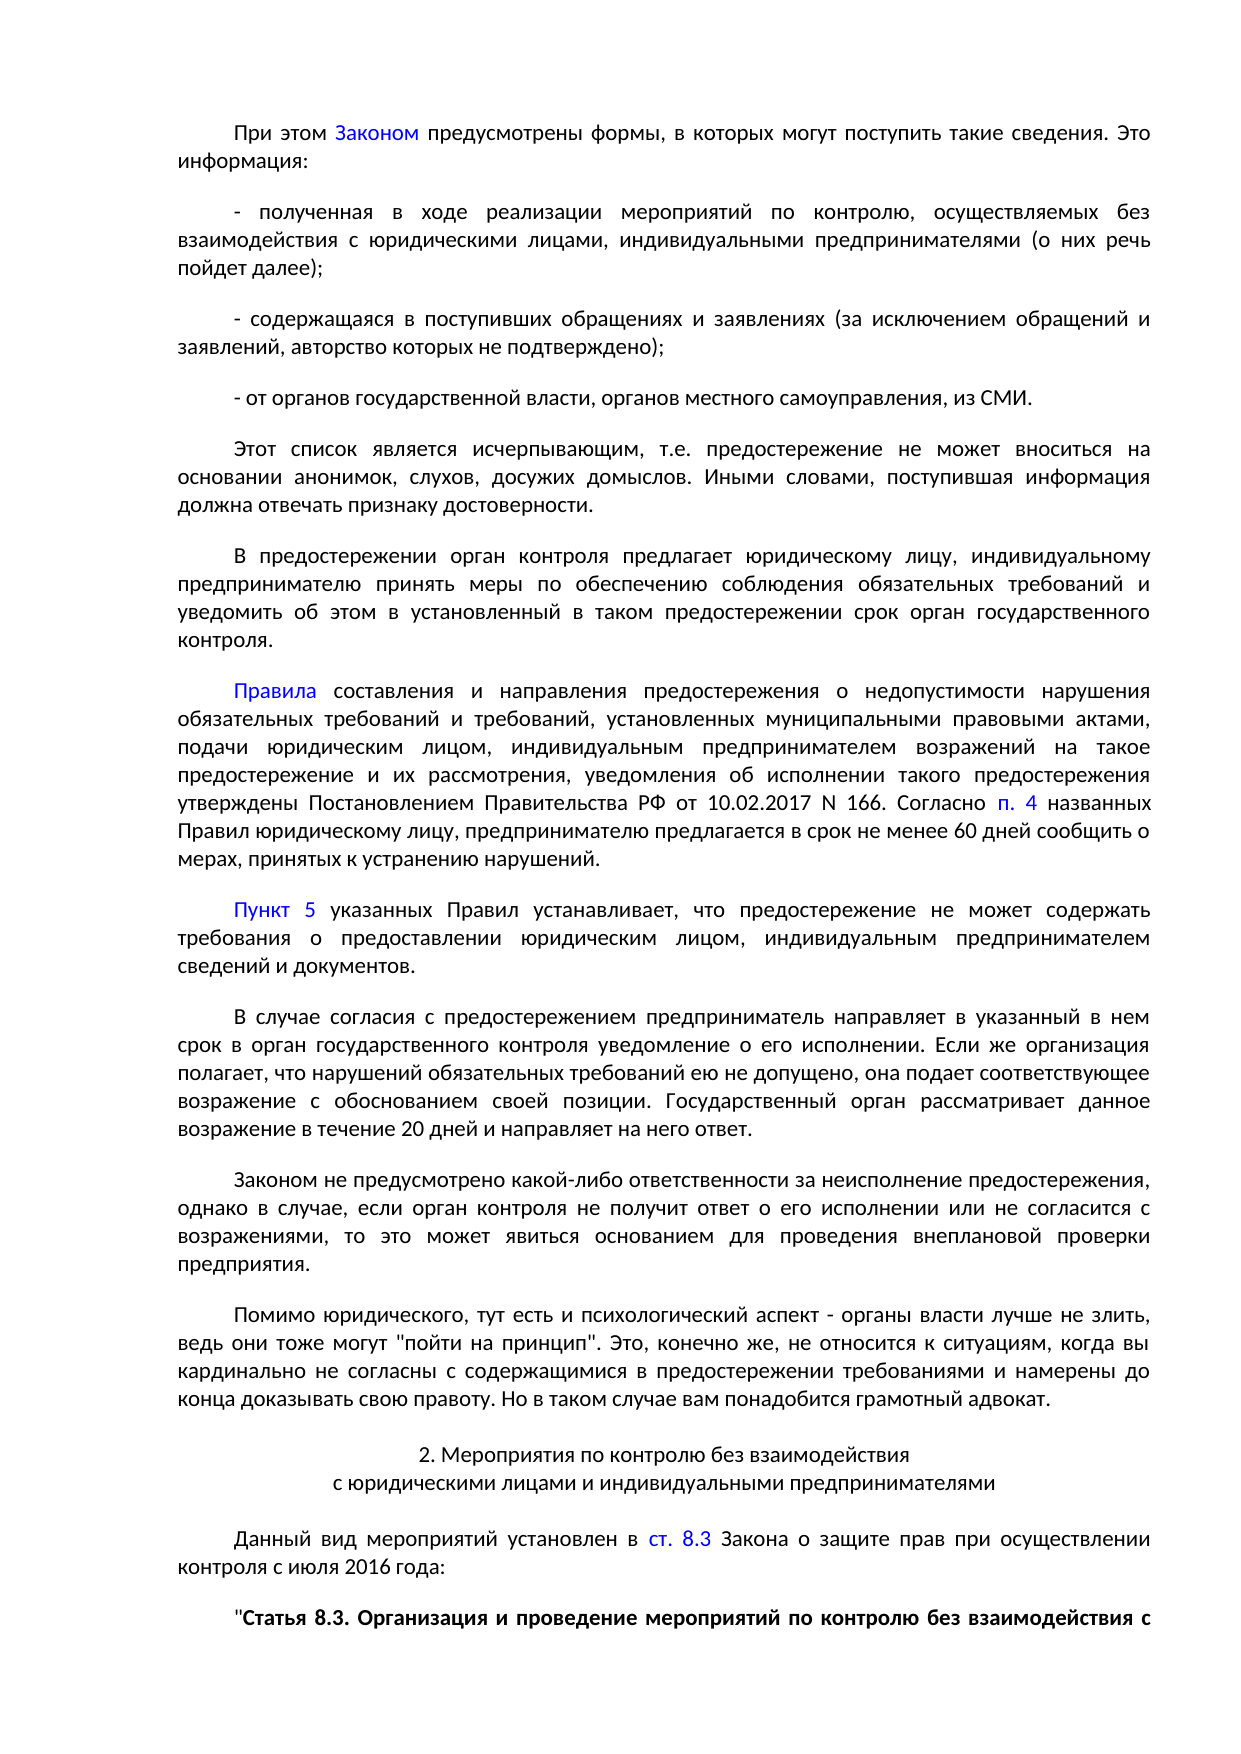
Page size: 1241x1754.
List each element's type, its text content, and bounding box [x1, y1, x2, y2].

text - полученная в ходе реализации мероприятий по контролю, осуществляемых без взаимодействия с юридическими лицами, индивидуальными предпринимателями (о них речь пойдет далее); [177, 197, 1152, 281]
text В случае согласия с предостережением предприниматель направляет в указанный в нем срок в орган государственного контроля уведомление о его исполнении. Если же организация полагает, что нарушений обязательных требований ею не допущено, она подает соответствующее возражение с обоснованием своей позиции. Государственный орган рассматривает данное возражение в течение 20 дней и направляет на него ответ. [177, 1002, 1152, 1142]
text Данный вид мероприятий установлен в ст. 8.3 Закона о защите прав при осуществлении контроля с июля 2016 года: [177, 1524, 1152, 1580]
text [177, 1603, 1152, 1631]
text 2. Мероприятия по контролю без взаимодействия [177, 1440, 1152, 1468]
text Законом не предусмотрено какой-либо ответственности за неисполнение предостережения, однако в случае, если орган контроля не получит ответ о его исполнении или не согласится с возражениями, то это может явиться основанием для проведения внеплановой проверки предприятия. [177, 1165, 1152, 1277]
text с юридическими лицами и индивидуальными предпринимателями [177, 1468, 1152, 1496]
text Помимо юридического, тут есть и психологический аспект - органы власти лучше не злить, ведь они тоже могут "пойти на принцип". Это, конечно же, не относится к ситуациям, когда вы кардинально не согласны с содержащимися в предостережении требованиями и намерены до конца доказывать свою правоту. Но в таком случае вам понадобится грамотный адвокат. [177, 1300, 1152, 1412]
text Этот список является исчерпывающим, т.е. предостережение не может вноситься на основании анонимок, слухов, досужих домыслов. Иными словами, поступившая информация должна отвечать признаку достоверности. [177, 434, 1152, 518]
text В предостережении орган контроля предлагает юридическому лицу, индивидуальному предпринимателю принять меры по обеспечению соблюдения обязательных требований и уведомить об этом в установленный в таком предостережении срок орган государственного контроля. [177, 541, 1152, 653]
text Правила составления и направления предостережения о недопустимости нарушения обязательных требований и требований, установленных муниципальными правовыми актами, подачи юридическим лицом, индивидуальным предпринимателем возражений на такое предостережение и их рассмотрения, уведомления об исполнении такого предостережения утверждены Постановлением Правительства РФ от 10.02.2017 N 166. Согласно п. 4 названных Правил юридическому лицу, предпринимателю предлагается в срок не менее 60 дней сообщить о мерах, принятых к устранению нарушений. [177, 676, 1152, 872]
text При этом Законом предусмотрены формы, в которых могут поступить такие сведения. Это информация: [177, 118, 1152, 174]
text - содержащаяся в поступивших обращениях и заявлениях (за исключением обращений и заявлений, авторство которых не подтверждено); [177, 304, 1152, 360]
text - от органов государственной власти, органов местного самоуправления, из СМИ. [177, 383, 1152, 411]
text Пункт 5 указанных Правил устанавливает, что предостережение не может содержать требования о предоставлении юридическим лицом, индивидуальным предпринимателем сведений и документов. [177, 895, 1152, 979]
